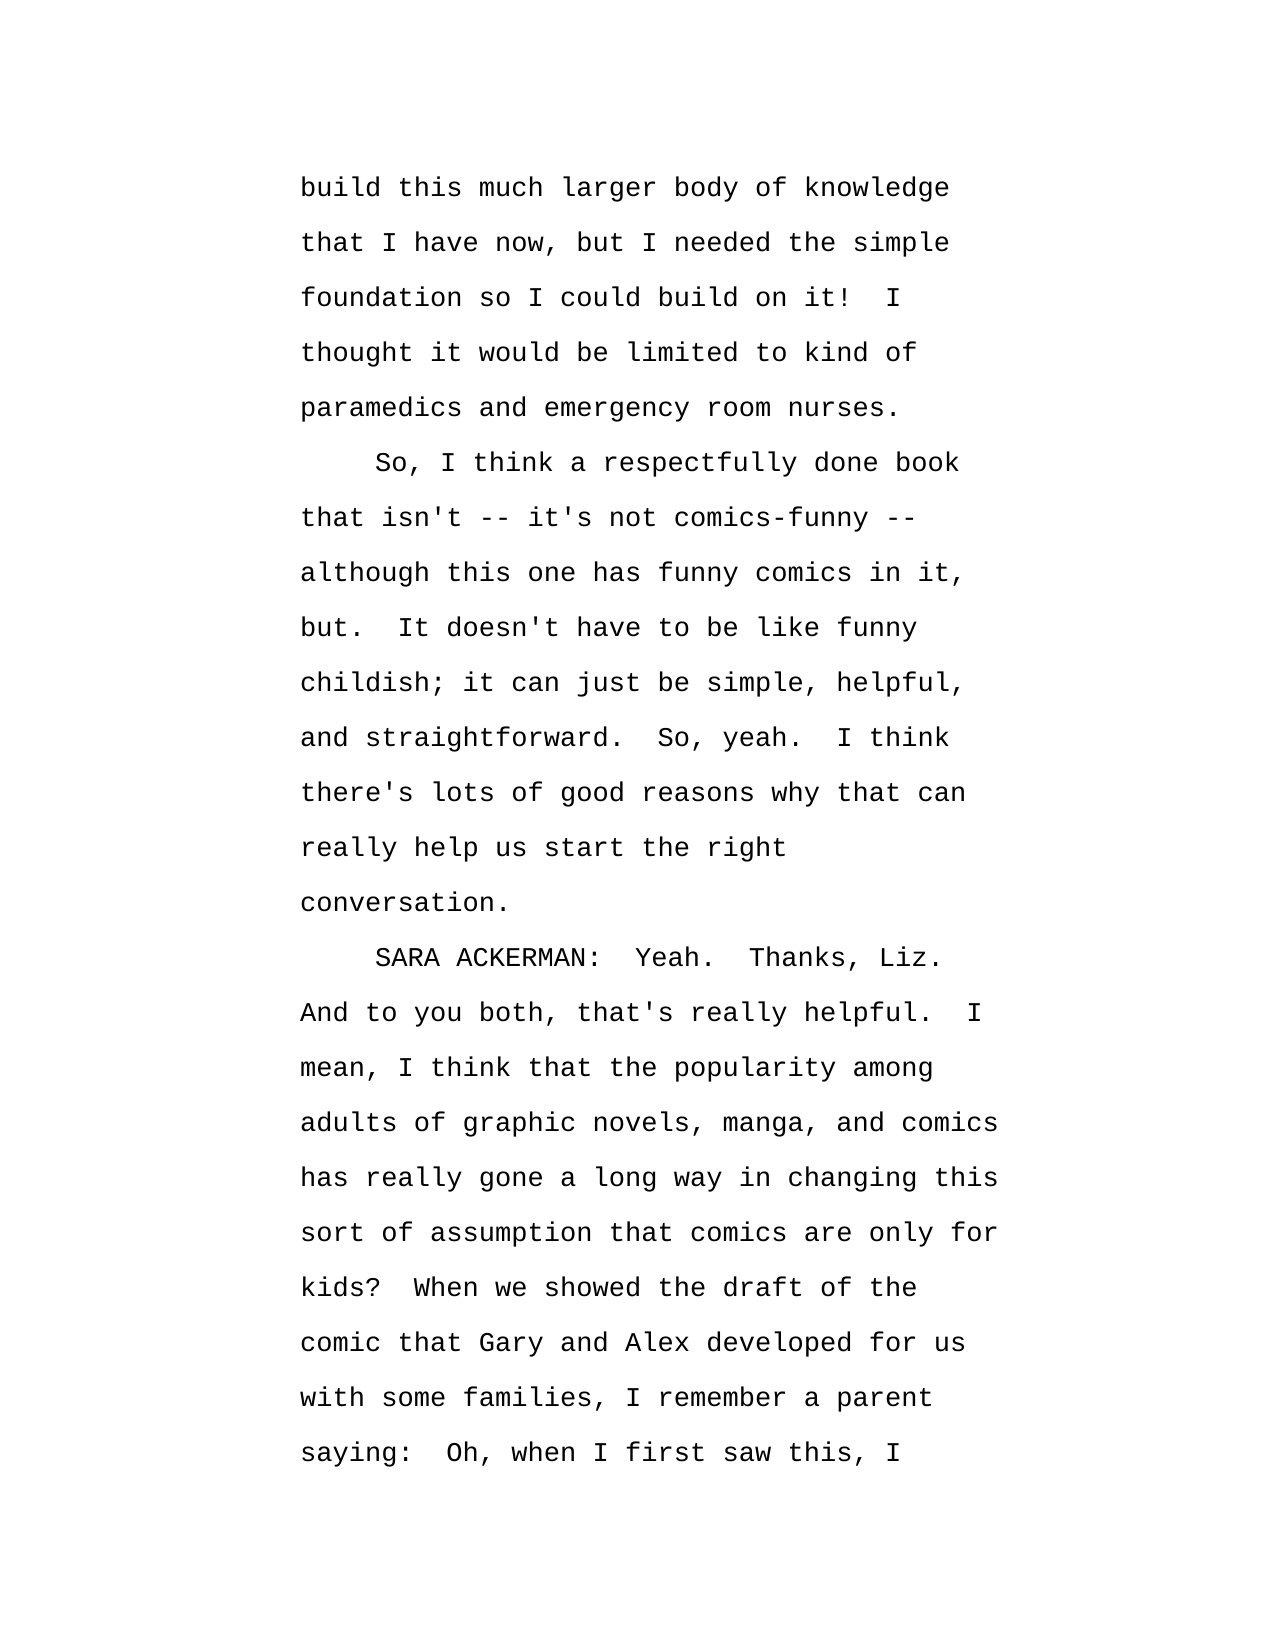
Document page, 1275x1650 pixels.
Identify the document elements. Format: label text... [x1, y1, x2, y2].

text So, I think a respectfully done book that isn't -- it's not comics-funny -- although this one has funny comics in it, but. It doesn't have to be like funny childish; it can just be simple, helpful, and straightforward. So, yeah. I think there's lots of good reasons why that can really help us start the right conversation. [300, 425, 1005, 920]
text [300, 150, 1005, 425]
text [300, 920, 1005, 1470]
